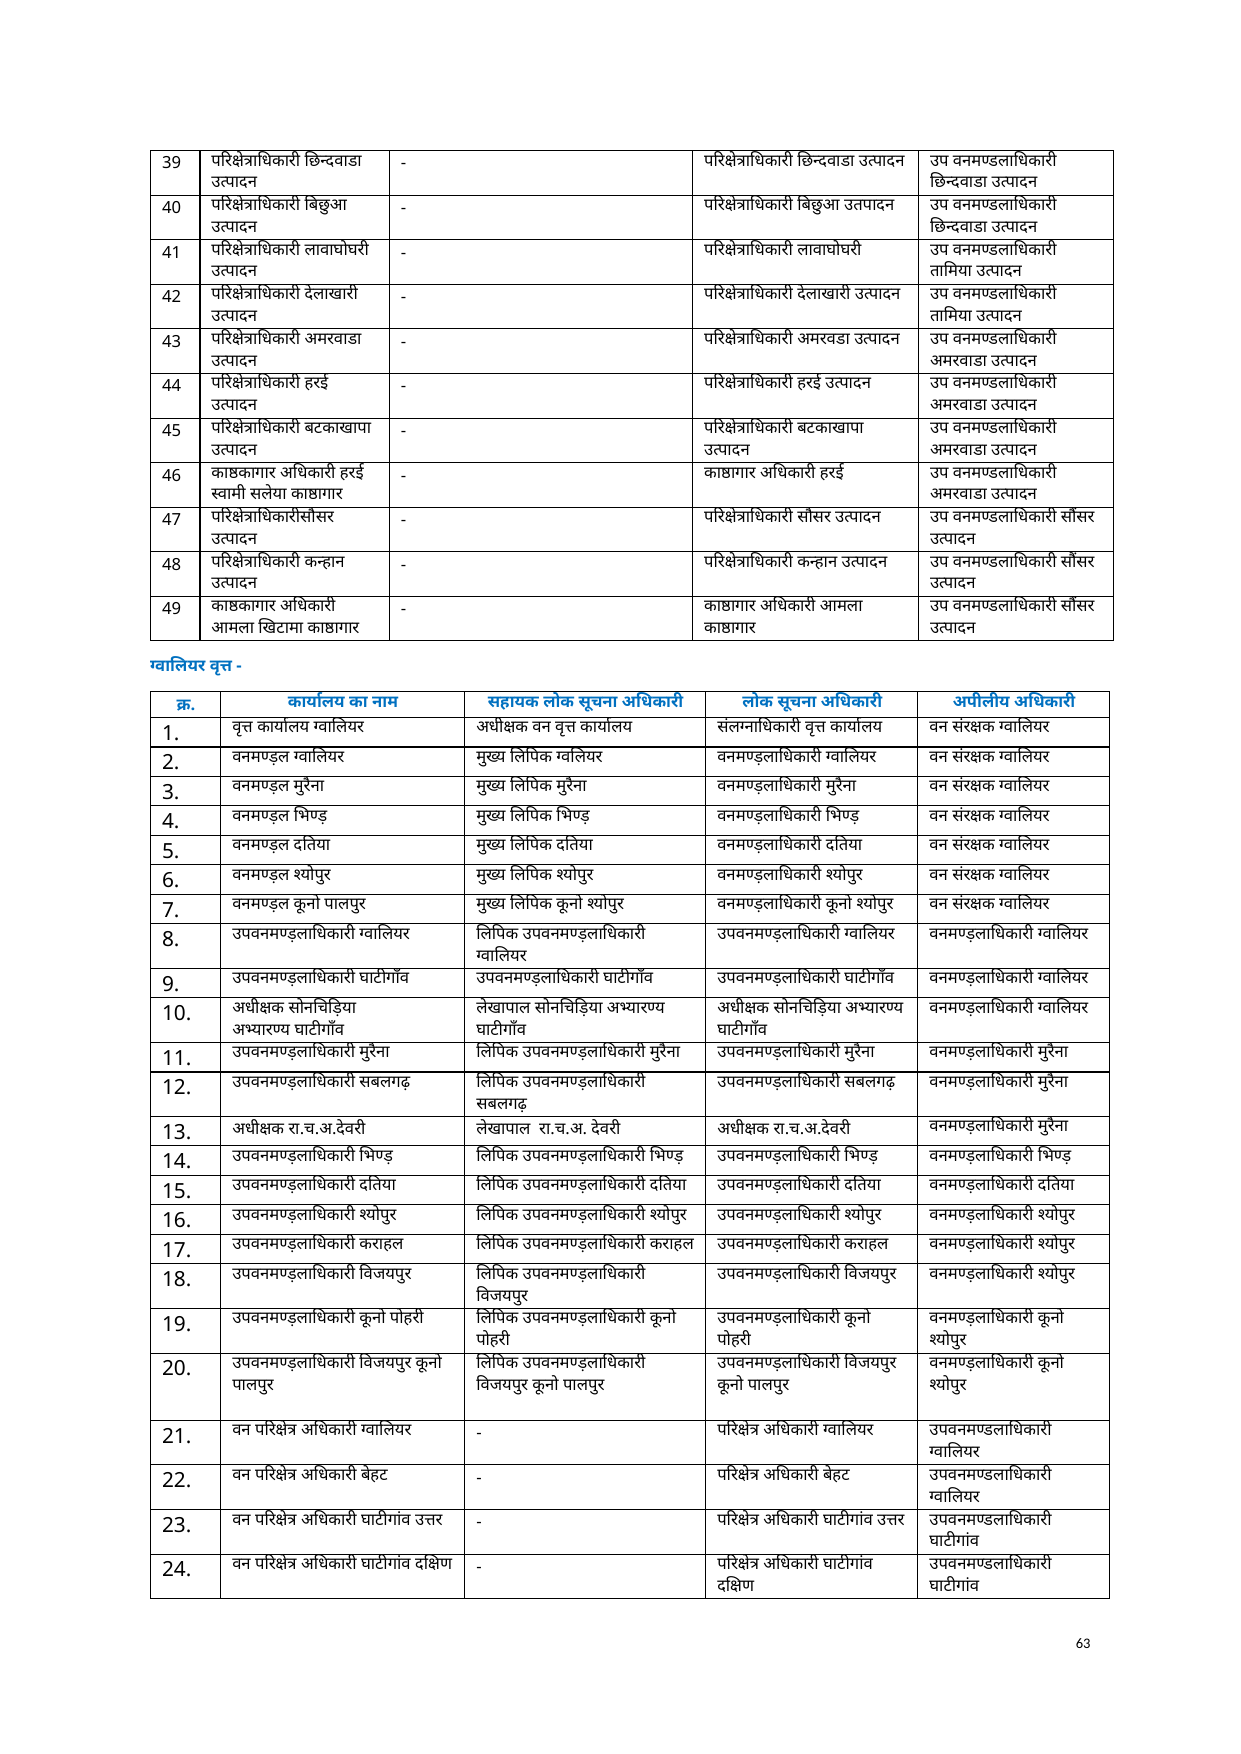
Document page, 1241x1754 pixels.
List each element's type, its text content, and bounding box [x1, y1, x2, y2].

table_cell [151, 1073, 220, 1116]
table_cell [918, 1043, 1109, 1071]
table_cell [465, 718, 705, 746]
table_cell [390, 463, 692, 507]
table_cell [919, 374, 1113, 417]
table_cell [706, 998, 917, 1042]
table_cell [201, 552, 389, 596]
text ग्वालियर वृत्त - [150, 654, 1090, 679]
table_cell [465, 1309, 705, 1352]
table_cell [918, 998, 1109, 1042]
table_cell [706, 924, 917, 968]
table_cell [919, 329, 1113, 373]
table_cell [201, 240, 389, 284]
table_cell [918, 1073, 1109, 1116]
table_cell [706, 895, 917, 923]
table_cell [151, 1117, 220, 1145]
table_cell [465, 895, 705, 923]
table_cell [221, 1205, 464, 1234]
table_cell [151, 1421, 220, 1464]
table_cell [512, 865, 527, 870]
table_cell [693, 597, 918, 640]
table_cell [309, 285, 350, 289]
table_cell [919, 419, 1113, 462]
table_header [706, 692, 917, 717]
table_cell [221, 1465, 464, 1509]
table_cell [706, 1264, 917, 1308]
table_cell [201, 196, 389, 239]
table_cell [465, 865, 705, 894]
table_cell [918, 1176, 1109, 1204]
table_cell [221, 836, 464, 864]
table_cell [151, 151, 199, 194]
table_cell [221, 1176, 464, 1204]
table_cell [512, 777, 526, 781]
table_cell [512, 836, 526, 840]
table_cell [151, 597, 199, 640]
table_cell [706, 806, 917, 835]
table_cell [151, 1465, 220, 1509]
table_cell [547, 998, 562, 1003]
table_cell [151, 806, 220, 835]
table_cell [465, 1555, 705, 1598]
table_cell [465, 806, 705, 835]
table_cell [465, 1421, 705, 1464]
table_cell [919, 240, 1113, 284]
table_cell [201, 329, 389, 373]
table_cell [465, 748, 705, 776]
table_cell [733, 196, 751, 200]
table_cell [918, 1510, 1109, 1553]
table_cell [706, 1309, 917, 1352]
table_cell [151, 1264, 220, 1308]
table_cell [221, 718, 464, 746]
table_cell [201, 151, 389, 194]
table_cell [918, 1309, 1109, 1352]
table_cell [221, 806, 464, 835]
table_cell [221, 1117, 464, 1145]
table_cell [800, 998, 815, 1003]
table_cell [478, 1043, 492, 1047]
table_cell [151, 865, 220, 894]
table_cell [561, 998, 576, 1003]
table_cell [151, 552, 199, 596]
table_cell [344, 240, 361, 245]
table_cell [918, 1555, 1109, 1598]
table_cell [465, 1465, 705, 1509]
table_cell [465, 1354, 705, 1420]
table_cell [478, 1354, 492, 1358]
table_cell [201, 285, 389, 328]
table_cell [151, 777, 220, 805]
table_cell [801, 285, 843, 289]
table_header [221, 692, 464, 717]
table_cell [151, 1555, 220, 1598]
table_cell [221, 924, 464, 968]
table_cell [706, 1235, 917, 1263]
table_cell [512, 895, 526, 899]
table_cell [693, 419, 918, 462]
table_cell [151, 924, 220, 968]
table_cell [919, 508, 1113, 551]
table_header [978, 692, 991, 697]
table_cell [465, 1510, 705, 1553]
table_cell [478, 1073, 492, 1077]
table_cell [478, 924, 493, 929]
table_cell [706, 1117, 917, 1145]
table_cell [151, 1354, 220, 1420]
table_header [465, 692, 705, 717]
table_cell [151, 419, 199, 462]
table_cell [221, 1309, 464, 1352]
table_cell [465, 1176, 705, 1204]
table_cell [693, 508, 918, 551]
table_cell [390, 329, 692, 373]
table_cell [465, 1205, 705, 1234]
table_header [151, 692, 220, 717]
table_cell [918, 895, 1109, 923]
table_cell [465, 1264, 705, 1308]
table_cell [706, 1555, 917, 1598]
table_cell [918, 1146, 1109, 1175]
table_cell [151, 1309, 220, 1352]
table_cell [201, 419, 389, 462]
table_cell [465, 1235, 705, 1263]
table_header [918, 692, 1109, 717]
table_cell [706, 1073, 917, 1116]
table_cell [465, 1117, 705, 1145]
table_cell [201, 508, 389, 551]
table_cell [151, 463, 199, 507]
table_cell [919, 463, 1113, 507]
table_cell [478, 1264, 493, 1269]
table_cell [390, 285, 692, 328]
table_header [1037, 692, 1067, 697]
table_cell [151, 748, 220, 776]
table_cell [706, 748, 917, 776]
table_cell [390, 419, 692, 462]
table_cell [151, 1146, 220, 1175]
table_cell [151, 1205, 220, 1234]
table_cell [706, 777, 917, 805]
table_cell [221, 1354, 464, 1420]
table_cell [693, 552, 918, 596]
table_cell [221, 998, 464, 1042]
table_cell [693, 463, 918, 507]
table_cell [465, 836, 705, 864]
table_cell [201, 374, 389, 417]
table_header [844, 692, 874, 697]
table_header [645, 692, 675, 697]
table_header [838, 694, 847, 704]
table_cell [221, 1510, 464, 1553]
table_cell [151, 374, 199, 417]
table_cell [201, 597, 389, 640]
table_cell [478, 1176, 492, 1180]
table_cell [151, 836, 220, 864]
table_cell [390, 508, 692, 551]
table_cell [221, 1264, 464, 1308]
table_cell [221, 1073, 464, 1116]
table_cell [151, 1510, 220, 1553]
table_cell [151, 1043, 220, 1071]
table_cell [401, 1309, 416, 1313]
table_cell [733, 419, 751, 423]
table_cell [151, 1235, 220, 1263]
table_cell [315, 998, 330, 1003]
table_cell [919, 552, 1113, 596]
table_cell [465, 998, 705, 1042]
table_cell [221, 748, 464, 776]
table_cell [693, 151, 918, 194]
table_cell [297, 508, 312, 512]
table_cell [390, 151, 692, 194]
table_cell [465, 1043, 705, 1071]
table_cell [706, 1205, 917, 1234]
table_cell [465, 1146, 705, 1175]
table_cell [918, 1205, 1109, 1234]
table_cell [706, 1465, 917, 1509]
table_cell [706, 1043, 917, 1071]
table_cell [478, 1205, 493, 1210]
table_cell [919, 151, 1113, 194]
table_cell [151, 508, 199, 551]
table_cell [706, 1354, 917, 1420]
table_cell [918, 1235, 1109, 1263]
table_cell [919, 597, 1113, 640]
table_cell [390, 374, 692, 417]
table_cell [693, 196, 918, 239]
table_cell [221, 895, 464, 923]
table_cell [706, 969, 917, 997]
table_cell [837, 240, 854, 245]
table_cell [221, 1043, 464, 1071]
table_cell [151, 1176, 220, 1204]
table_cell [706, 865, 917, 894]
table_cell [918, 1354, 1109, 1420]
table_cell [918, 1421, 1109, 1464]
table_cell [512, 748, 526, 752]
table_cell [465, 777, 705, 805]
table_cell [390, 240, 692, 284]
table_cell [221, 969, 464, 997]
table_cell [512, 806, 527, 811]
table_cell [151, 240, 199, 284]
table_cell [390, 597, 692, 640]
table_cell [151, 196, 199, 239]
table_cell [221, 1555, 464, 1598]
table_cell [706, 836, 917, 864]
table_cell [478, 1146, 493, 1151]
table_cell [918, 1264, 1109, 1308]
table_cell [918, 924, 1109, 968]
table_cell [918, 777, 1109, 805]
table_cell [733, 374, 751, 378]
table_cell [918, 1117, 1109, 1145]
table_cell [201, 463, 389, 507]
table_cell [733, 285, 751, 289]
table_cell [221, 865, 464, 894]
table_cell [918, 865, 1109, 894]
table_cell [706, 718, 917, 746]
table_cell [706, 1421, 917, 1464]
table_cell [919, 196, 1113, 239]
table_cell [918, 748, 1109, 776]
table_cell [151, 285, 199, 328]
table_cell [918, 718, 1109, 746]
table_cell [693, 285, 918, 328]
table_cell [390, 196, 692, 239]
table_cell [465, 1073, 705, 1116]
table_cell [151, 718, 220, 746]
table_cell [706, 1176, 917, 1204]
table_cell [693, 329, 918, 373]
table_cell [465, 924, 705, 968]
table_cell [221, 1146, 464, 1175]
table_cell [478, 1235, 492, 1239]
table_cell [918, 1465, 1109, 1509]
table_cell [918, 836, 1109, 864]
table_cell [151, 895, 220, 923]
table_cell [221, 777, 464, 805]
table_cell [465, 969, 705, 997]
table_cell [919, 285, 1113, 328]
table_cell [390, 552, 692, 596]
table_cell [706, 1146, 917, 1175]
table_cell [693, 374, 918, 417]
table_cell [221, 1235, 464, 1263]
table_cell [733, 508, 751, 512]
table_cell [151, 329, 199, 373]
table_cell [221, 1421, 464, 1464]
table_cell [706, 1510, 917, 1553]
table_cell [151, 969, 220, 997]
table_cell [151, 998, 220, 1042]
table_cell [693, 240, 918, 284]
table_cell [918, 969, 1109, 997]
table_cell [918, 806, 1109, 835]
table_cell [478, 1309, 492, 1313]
